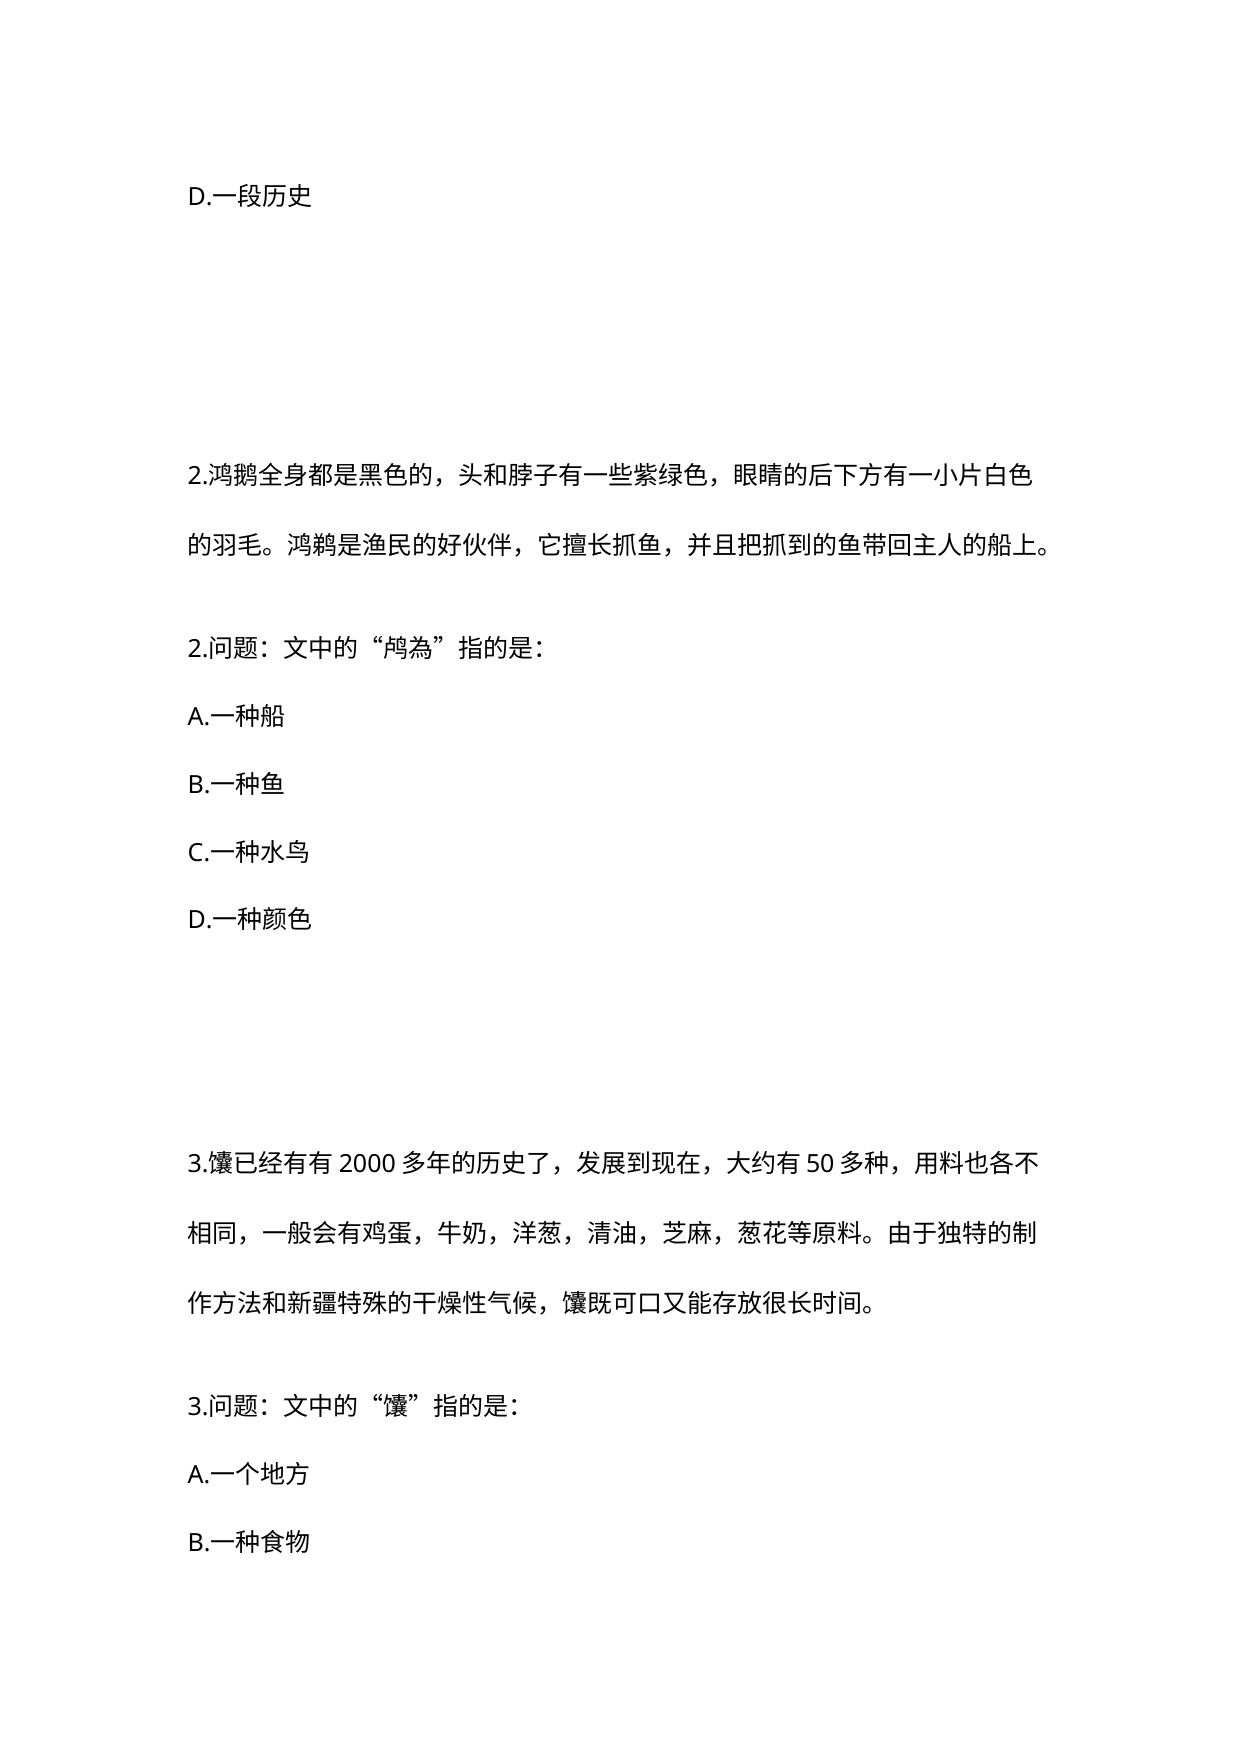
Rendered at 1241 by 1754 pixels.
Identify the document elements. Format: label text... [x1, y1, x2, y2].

text D.一种颜色 [187, 885, 1053, 950]
text 3.馕已经有有2000多年的历史了，发展到现在，大约有50多种，用料也各不相同，一般会有鸡蛋，牛奶，洋葱，清油，芝麻，葱花等原料。由于独特的制作方法和新疆特殊的干燥性气候，馕既可口又能存放很长时间。 [187, 1129, 1053, 1334]
text A.一种船 [187, 682, 1053, 747]
text 2.问题：文中的“鸬為”指的是： [187, 614, 1053, 679]
text B.一种食物 [187, 1508, 1053, 1573]
text A.一个地方 [187, 1440, 1053, 1505]
text D.一段历史 [187, 162, 1053, 227]
text B.一种鱼 [187, 750, 1053, 815]
text 2.鸿鹅全身都是黑色的，头和脖子有一些紫绿色，眼睛的后下方有一小片白色的羽毛。鸿鹈是渔民的好伙伴，它擅长抓鱼，并且把抓到的鱼带回主人的船上。 [187, 441, 1053, 576]
text 3.问题：文中的“馕”指的是： [187, 1372, 1053, 1437]
text C.一种水鸟 [187, 818, 1053, 883]
